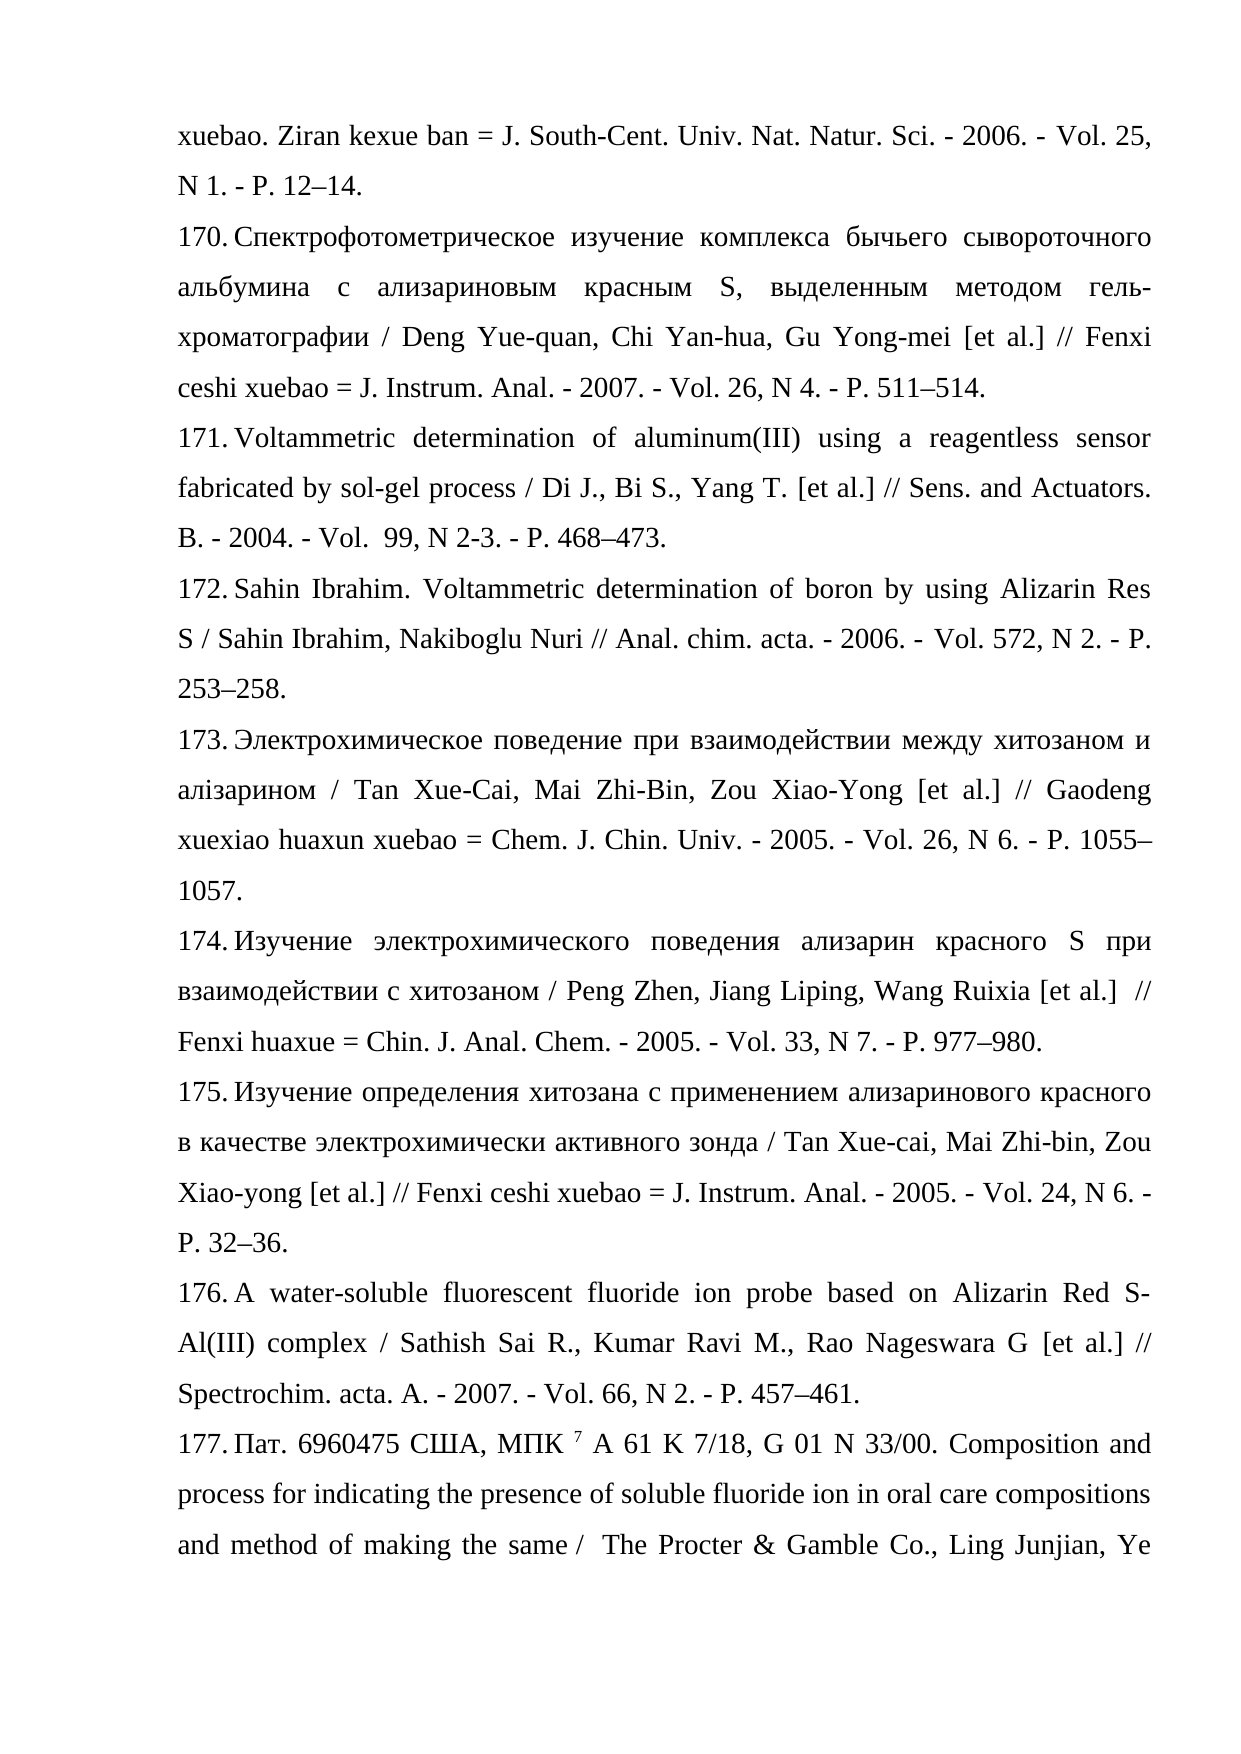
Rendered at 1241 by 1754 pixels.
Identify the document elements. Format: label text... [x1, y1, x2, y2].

list Изучение определения хитозана с применением ализаринового красного в качестве электрохимически активного зонда / Tan Xue-cai, Mai Zhi-bin, Zou Xiao-yong [et al.] // Fenxi ceshi xuebao = J. Instrum. Anal. - 2005. - Vol. 24, N 6. - Р. 32–36. [177, 1074, 1152, 1258]
list Sahin Ibrahim. Voltammetric determination of boron by using Alizarin Res S / Sahin Ibrahim, Nakiboglu Nuri // Anal. chim. acta. - 2006. - Vol. 572, N 2. - Р. 253–258. [177, 571, 1152, 705]
list Voltammetric determination of aluminum(III) using a reagentless sensor fabricated by sol-gel process / Di J., Bi S., Yang T. [et al.] // Sens. and Actuators. B. - 2004. - Vol. 99, N 2-3. - Р. 468–473. [177, 420, 1152, 554]
list Электрохимическое поведение при взаимодействии между хитозаном и алізарином / Tan Xue-Cai, Mai Zhi-Bin, Zou Xiao-Yong [et al.] // Gaodeng xuexiao huaxun xuebao = Chem. J. Chin. Univ. - 2005. - Vol. 26, N 6. - Р. 1055–1057. [177, 722, 1152, 906]
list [177, 118, 1152, 202]
list Спектрофотометрическое изучение комплекса бычьего сывороточного альбумина с ализариновым красным S, выделенным методом гель-хроматографии / Deng Yue-quan, Chi Yan-hua, Gu Yong-mei [et al.] // Fenxi ceshi xuebao = J. Instrum. Anal. - 2007. - Vol. 26, N 4. - Р. 511–514. [177, 219, 1152, 403]
list A water-soluble fluorescent fluoride ion probe based on Alizarin Red S-Al(III) complex / Sathish Sai R., Kumar Ravi M., Rao Nageswara G [et al.] // Spectrochim. acta. A. - 2007. - Vol. 66, N 2. - Р. 457–461. [177, 1275, 1152, 1409]
list Изучение электрохимического поведения ализарин красного S при взаимодействии с хитозаном / Peng Zhen, Jiang Liping, Wang Ruixia [et al.] // Fenxi huaxue = Chin. J. Anal. Chem. - 2005. - Vol. 33, N 7. - Р. 977–980. [177, 923, 1152, 1057]
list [177, 1426, 1152, 1560]
